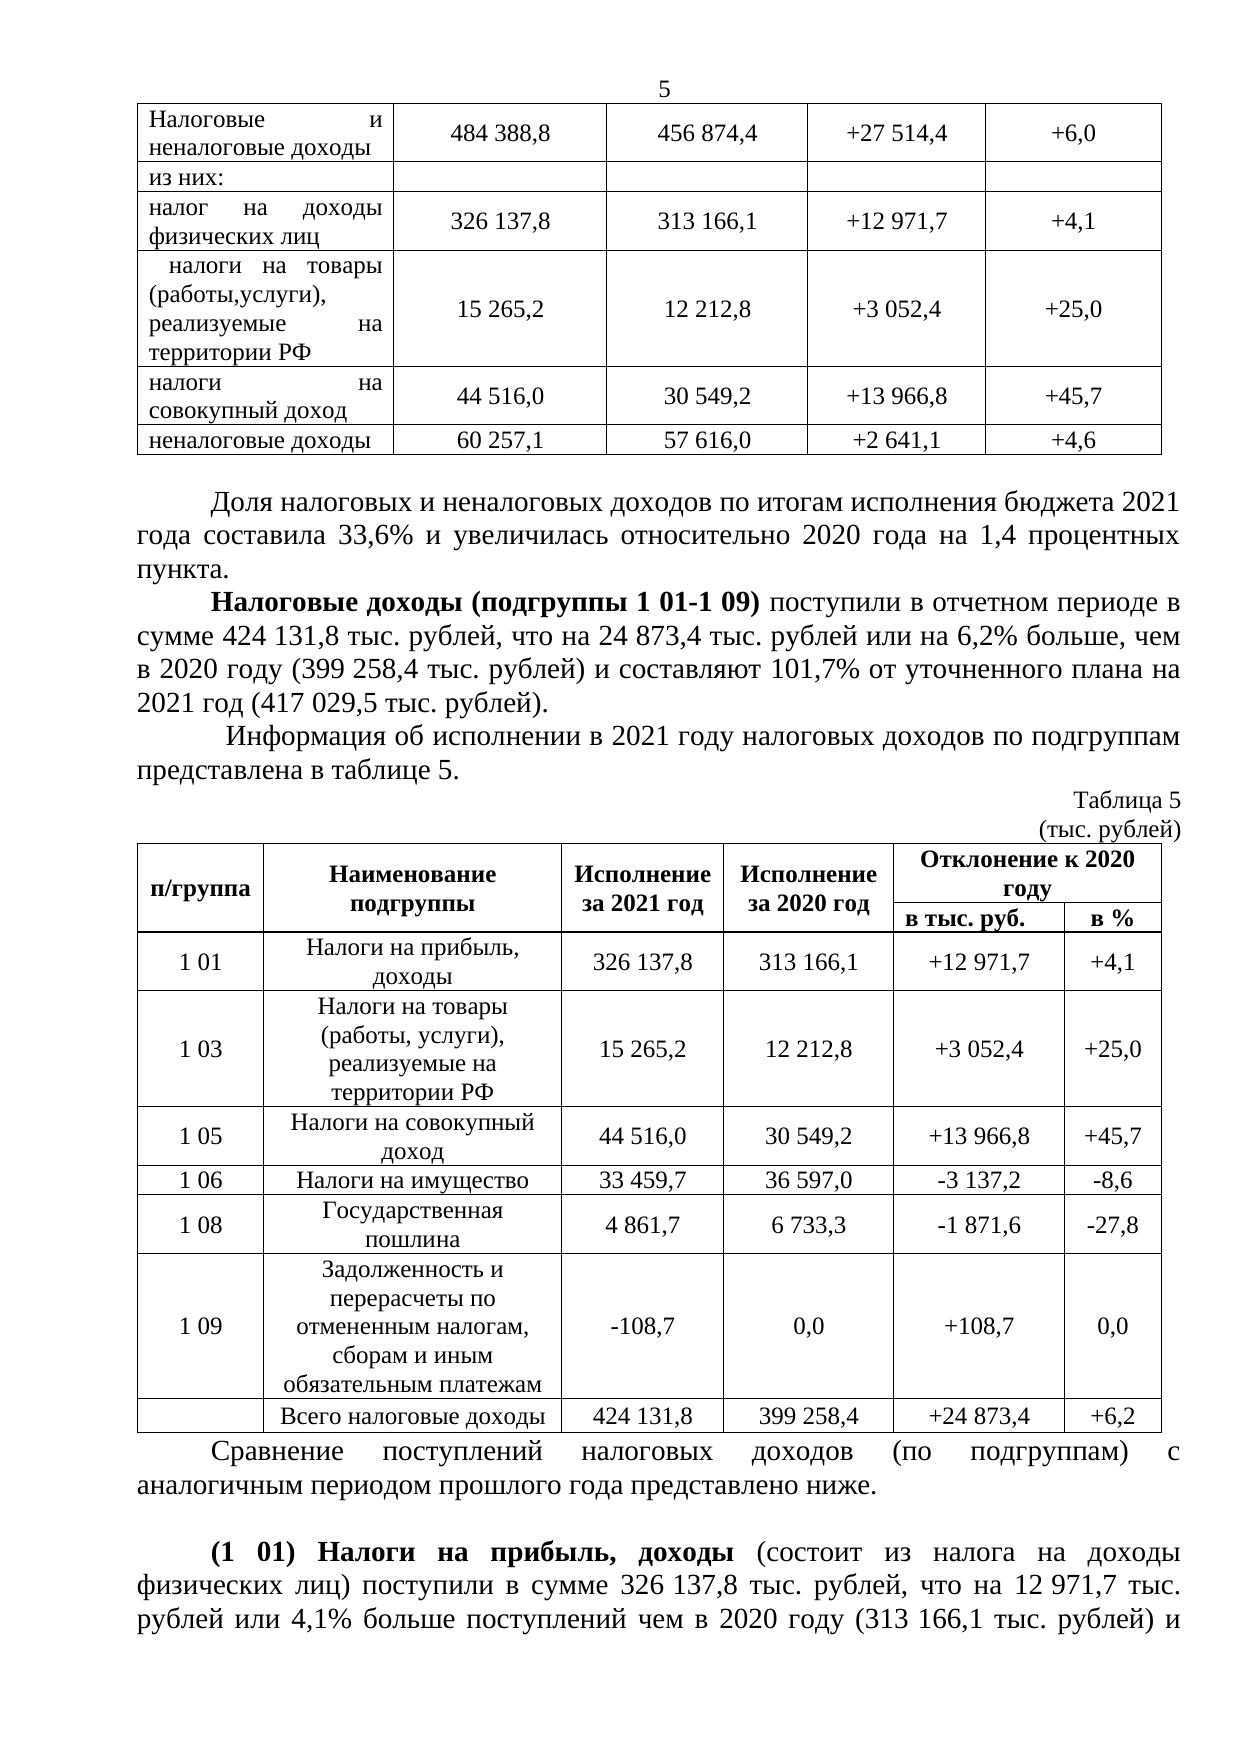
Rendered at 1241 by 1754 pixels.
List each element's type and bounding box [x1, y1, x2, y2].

table_header [125, 103, 1192, 1634]
